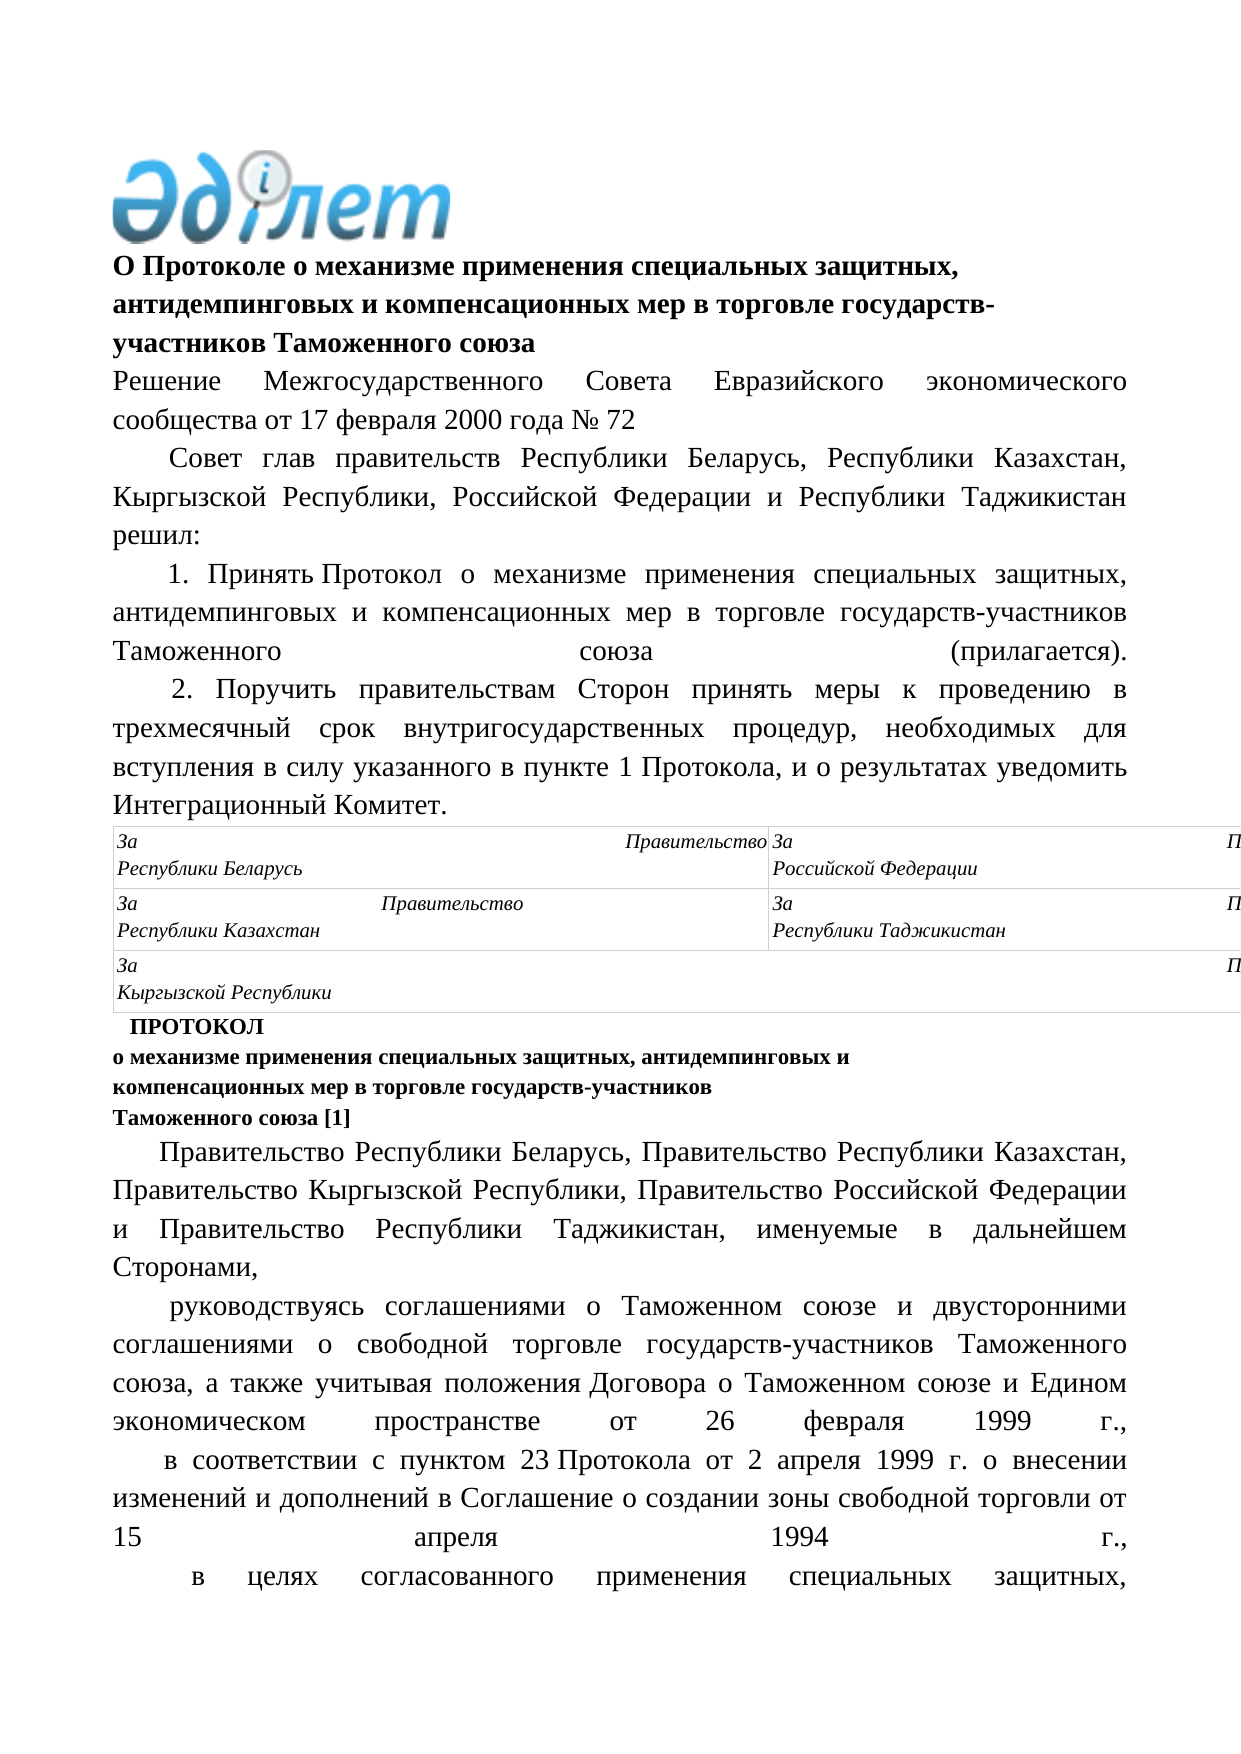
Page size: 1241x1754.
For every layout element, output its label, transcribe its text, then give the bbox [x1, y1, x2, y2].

table_header За Правительство Российской Федерации [769, 827, 1240, 888]
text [112, 1134, 1128, 1591]
text О Протоколе о механизме применения специальных защитных, антидемпинговых и компенсационных мер в торговле государств-участников Таможенного союза [112, 248, 1128, 358]
table_header За Правительство Республики Беларусь [114, 827, 768, 888]
table_cell За Правительство Республики Казахстан [114, 889, 768, 950]
picture [112, 150, 451, 244]
text Решение Межгосударственного Совета Евразийского экономического сообщества от 17 февраля 2000 года № 72 [112, 363, 1128, 435]
table_cell За Правительство Республики Таджикистан [769, 889, 1240, 950]
table_cell За Правительство Кыргызской Республики [114, 951, 1240, 1012]
text ПРОТОКОЛ о механизме применения специальных защитных, антидемпинговых и компенсационных мер в торговле государств-участников Таможенного союза [1] [112, 1013, 1128, 1130]
text Совет глав правительств Республики Беларусь, Республики Казахстан, Кыргызской Республики, Российской Федерации и Республики Таджикистан решил: 1. Принять Протокол о механизме применения специальных защитных, антидемпинговых и компенсационных мер в торговле государств-участников Таможенного союза (прилагается). 2. Поручить правительствам Сторон принять меры к проведению в трехмесячный срок внутригосударственных процедур, необходимых для вступления в силу указанного в пункте 1 Протокола, и о результатах уведомить Интеграционный Комитет. [112, 440, 1128, 821]
